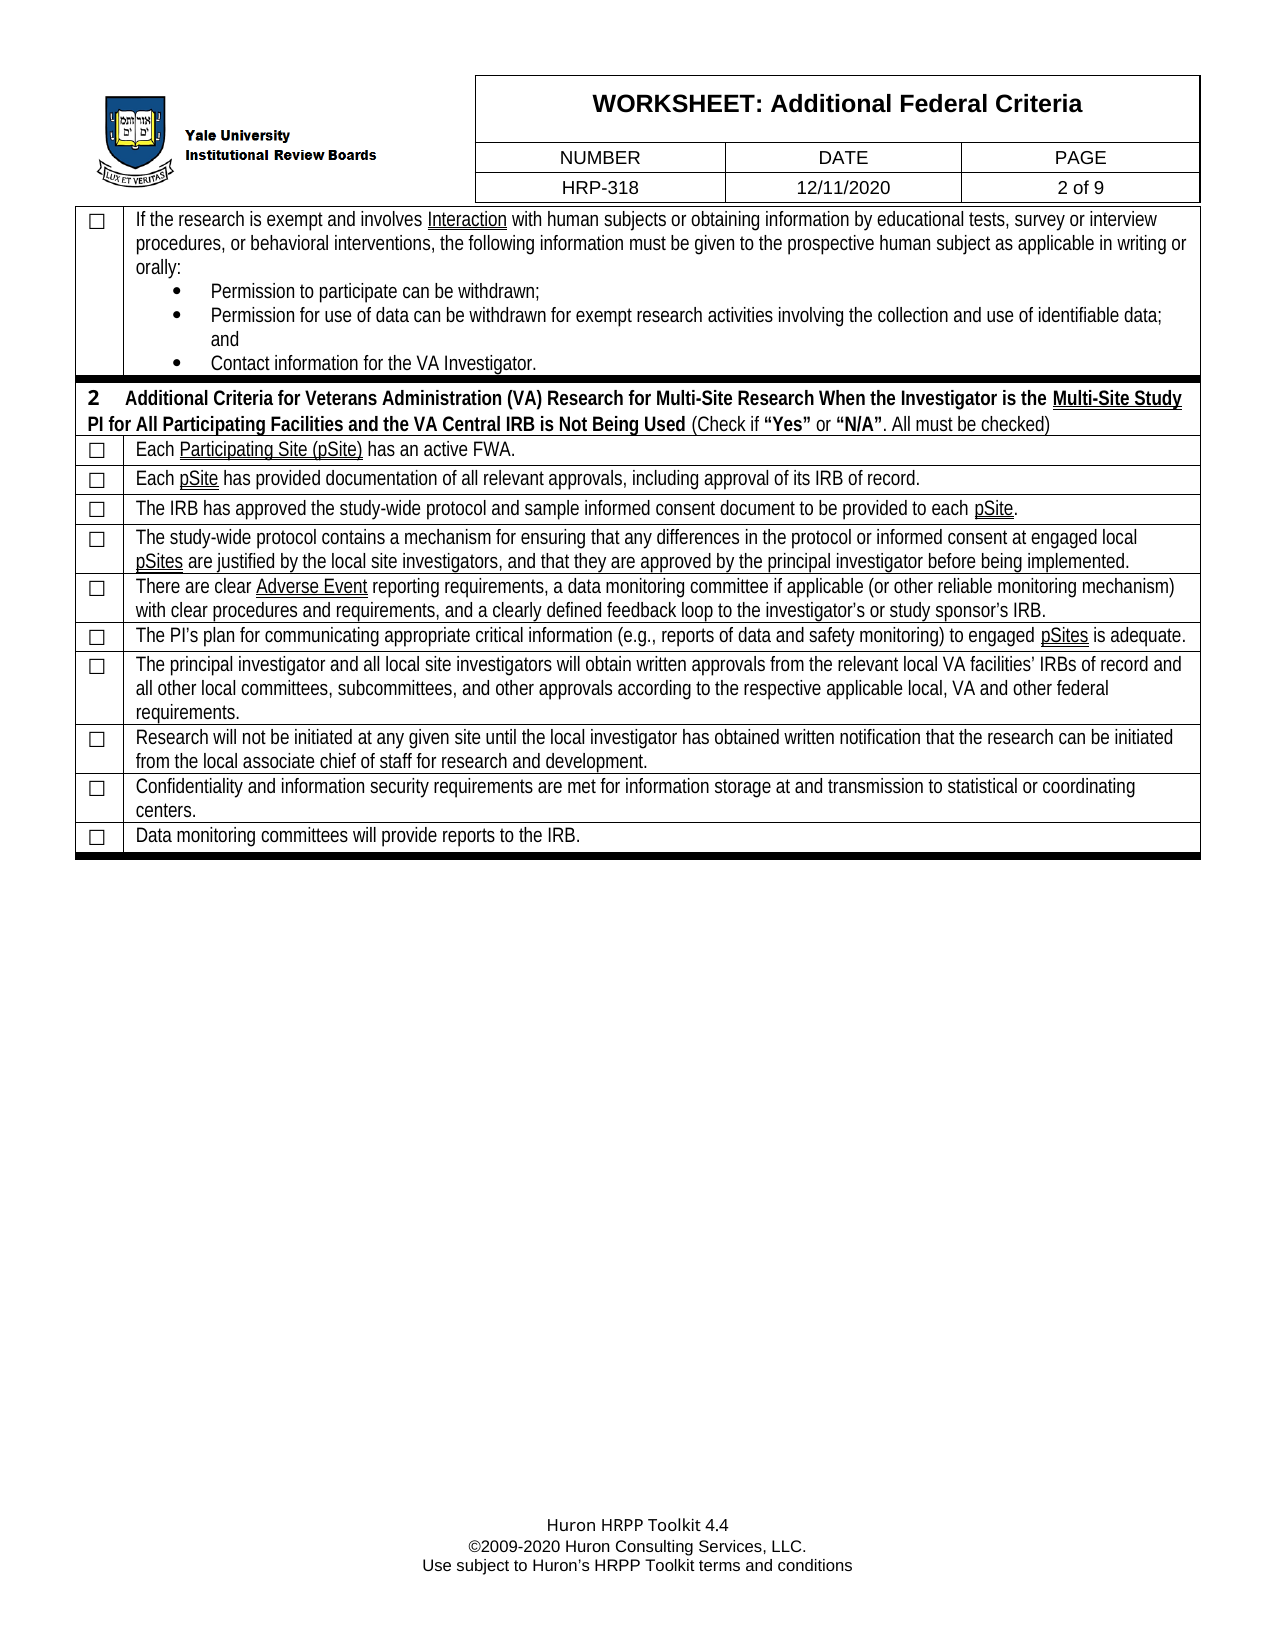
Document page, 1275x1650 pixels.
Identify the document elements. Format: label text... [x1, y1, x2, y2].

table_cell If the research is exempt and involves Interaction with human subjects or obtaining information by educational tests, survey or interview procedures, or behavioral interventions, the following information must be given to the prospective human subject as applicable in writing or orally: Permission to participate can be withdrawn; Permission for use of data can be withdrawn for exempt research activities involving the collection and use of identifiable data; and Contact information for the VA Investigator. [124, 207, 1200, 374]
table_cell Confidentiality and information security requirements are met for information storage at and transmission to statistical or coordinating centers. [124, 774, 1200, 822]
table_cell [76, 436, 123, 465]
table_cell [76, 652, 123, 724]
table_cell [76, 823, 123, 852]
table_cell The PI’s plan for communicating appropriate critical information (e.g., reports of data and safety monitoring) to engaged pSites is adequate. [124, 623, 1200, 651]
table_cell [76, 853, 1200, 859]
table_cell [76, 376, 1200, 382]
table_cell The study-wide protocol contains a mechanism for ensuring that any differences in the protocol or informed consent at engaged local pSites are justified by the local site investigators, and that they are approved by the principal investigator before being implemented. [124, 525, 1200, 573]
table_cell [76, 466, 123, 494]
table_cell [76, 623, 123, 651]
table_cell Each pSite has provided documentation of all relevant approvals, including approval of its IRB of record. [124, 466, 1200, 494]
table_cell The IRB has approved the study-wide protocol and sample informed consent document to be provided to each pSite. [124, 495, 1200, 524]
table_cell There are clear Adverse Event reporting requirements, a data monitoring committee if applicable (or other reliable monitoring mechanism) with clear procedures and requirements, and a clearly defined feedback loop to the investigator’s or study sponsor’s IRB. [124, 574, 1200, 622]
table_cell Research will not be initiated at any given site until the local investigator has obtained written notification that the research can be initiated from the local associate chief of staff for research and development. [124, 725, 1200, 773]
table_cell [76, 774, 123, 822]
table_cell [76, 525, 123, 573]
table_cell The principal investigator and all local site investigators will obtain written approvals from the relevant local VA facilities’ IRBs of record and all other local committees, subcommittees, and other approvals according to the respective applicable local, VA and other federal requirements. [124, 652, 1200, 724]
table_cell [76, 725, 123, 773]
table_cell [76, 574, 123, 622]
table_cell [76, 495, 123, 524]
table_cell Additional Criteria for Veterans Administration (VA) Research for Multi-Site Research When the Investigator is the Multi-Site Study PI for All Participating Facilities and the VA Central IRB is Not Being Used (Check if “Yes” or “N/A”. All must be checked) [76, 383, 1200, 435]
table_cell [76, 207, 123, 374]
picture [86, 85, 381, 193]
table_cell Each Participating Site (pSite) has an active FWA. [124, 436, 1200, 465]
table_cell Data monitoring committees will provide reports to the IRB. [124, 823, 1200, 852]
